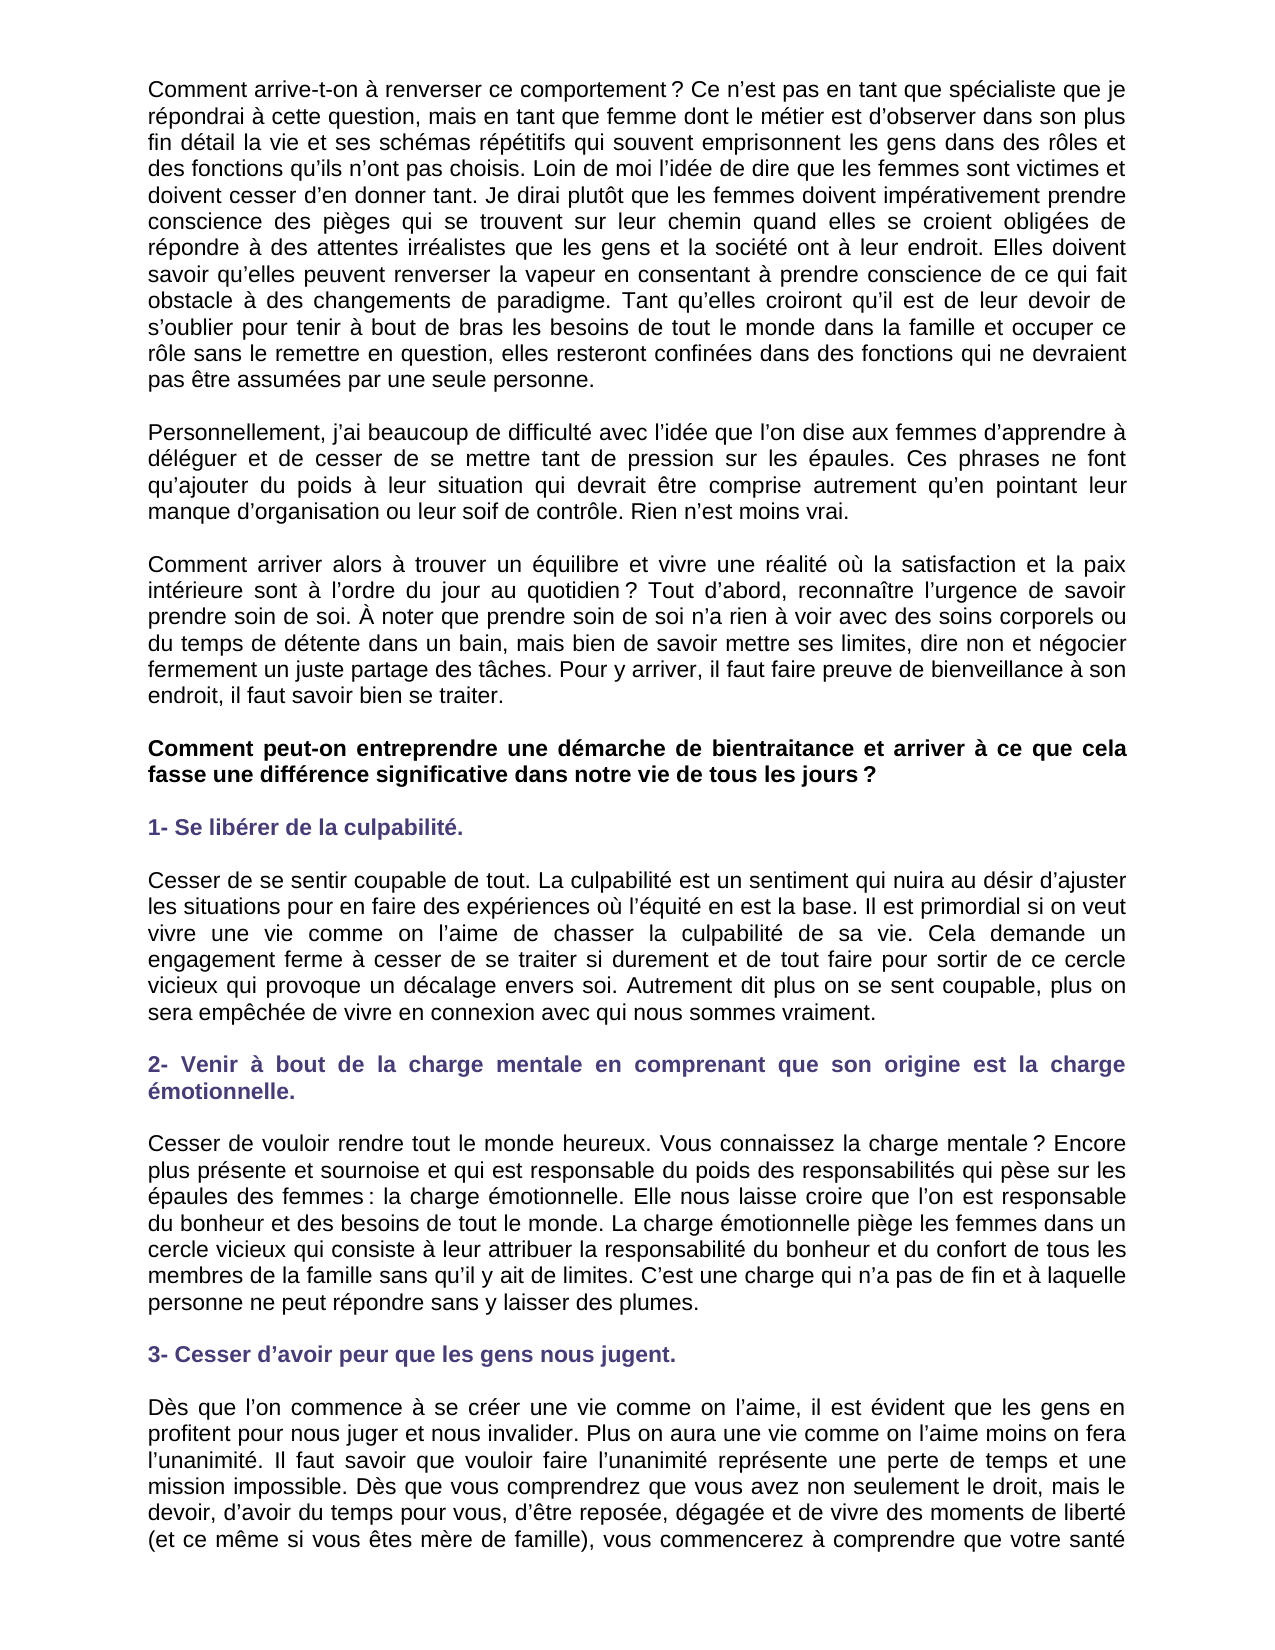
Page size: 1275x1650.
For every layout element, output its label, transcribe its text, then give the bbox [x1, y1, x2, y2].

text Comment peut-on entreprendre une démarche de bientraitance et arriver à ce que cela fasse une différence significative dans notre vie de tous les jours ? [148, 735, 1127, 788]
text 3- Cesser d’avoir peur que les gens nous jugent. [148, 1341, 1127, 1368]
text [148, 1394, 1127, 1552]
text Cesser de se sentir coupable de tout. La culpabilité est un sentiment qui nuira au désir d’ajuster les situations pour en faire des expériences où l’équité en est la base. Il est primordial si on veut vivre une vie comme on l’aime de chasser la culpabilité de sa vie. Cela demande un engagement ferme à cesser de se traiter si durement et de tout faire pour sortir de ce cercle vicieux qui provoque un décalage envers soi. Autrement dit plus on se sent coupable, plus on sera empêchée de vivre en connexion avec qui nous sommes vraiment. [148, 867, 1127, 1025]
text Comment arrive-t-on à renverser ce comportement ? Ce n’est pas en tant que spécialiste que je répondrai à cette question, mais en tant que femme dont le métier est d’observer dans son plus fin détail la vie et ses schémas répétitifs qui souvent emprisonnent les gens dans des rôles et des fonctions qu’ils n’ont pas choisis. Loin de moi l’idée de dire que les femmes sont victimes et doivent cesser d’en donner tant. Je dirai plutôt que les femmes doivent impérativement prendre conscience des pièges qui se trouvent sur leur chemin quand elles se croient obligées de répondre à des attentes irréalistes que les gens et la société ont à leur endroit. Elles doivent savoir qu’elles peuvent renverser la vapeur en consentant à prendre conscience de ce qui fait obstacle à des changements de paradigme. Tant qu’elles croiront qu’il est de leur devoir de s’oublier pour tenir à bout de bras les besoins de tout le monde dans la famille et occuper ce rôle sans le remettre en question, elles resteront confinées dans des fonctions qui ne devraient pas être assumées par une seule personne. [148, 76, 1127, 392]
text 1- Se libérer de la culpabilité. [148, 814, 1127, 841]
text Comment arriver alors à trouver un équilibre et vivre une réalité où la satisfaction et la paix intérieure sont à l’ordre du jour au quotidien ? Tout d’abord, reconnaître l’urgence de savoir prendre soin de soi. À noter que prendre soin de soi n’a rien à voir avec des soins corporels ou du temps de détente dans un bain, mais bien de savoir mettre ses limites, dire non et négocier fermement un juste partage des tâches. Pour y arriver, il faut faire preuve de bienveillance à son endroit, il faut savoir bien se traiter. [148, 551, 1127, 709]
text Personnellement, j’ai beaucoup de difficulté avec l’idée que l’on dise aux femmes d’apprendre à déléguer et de cesser de se mettre tant de pression sur les épaules. Ces phrases ne font qu’ajouter du poids à leur situation qui devrait être comprise autrement qu’en pointant leur manque d’organisation ou leur soif de contrôle. Rien n’est moins vrai. [148, 419, 1127, 524]
text 2- Venir à bout de la charge mentale en comprenant que son origine est la charge émotionnelle. [148, 1051, 1127, 1104]
text Cesser de vouloir rendre tout le monde heureux. Vous connaissez la charge mentale ? Encore plus présente et sournoise et qui est responsable du poids des responsabilités qui pèse sur les épaules des femmes : la charge émotionnelle. Elle nous laisse croire que l’on est responsable du bonheur et des besoins de tout le monde. La charge émotionnelle piège les femmes dans un cercle vicieux qui consiste à leur attribuer la responsabilité du bonheur et du confort de tous les membres de la famille sans qu’il y ait de limites. C’est une charge qui n’a pas de fin et à laquelle personne ne peut répondre sans y laisser des plumes. [148, 1130, 1127, 1315]
